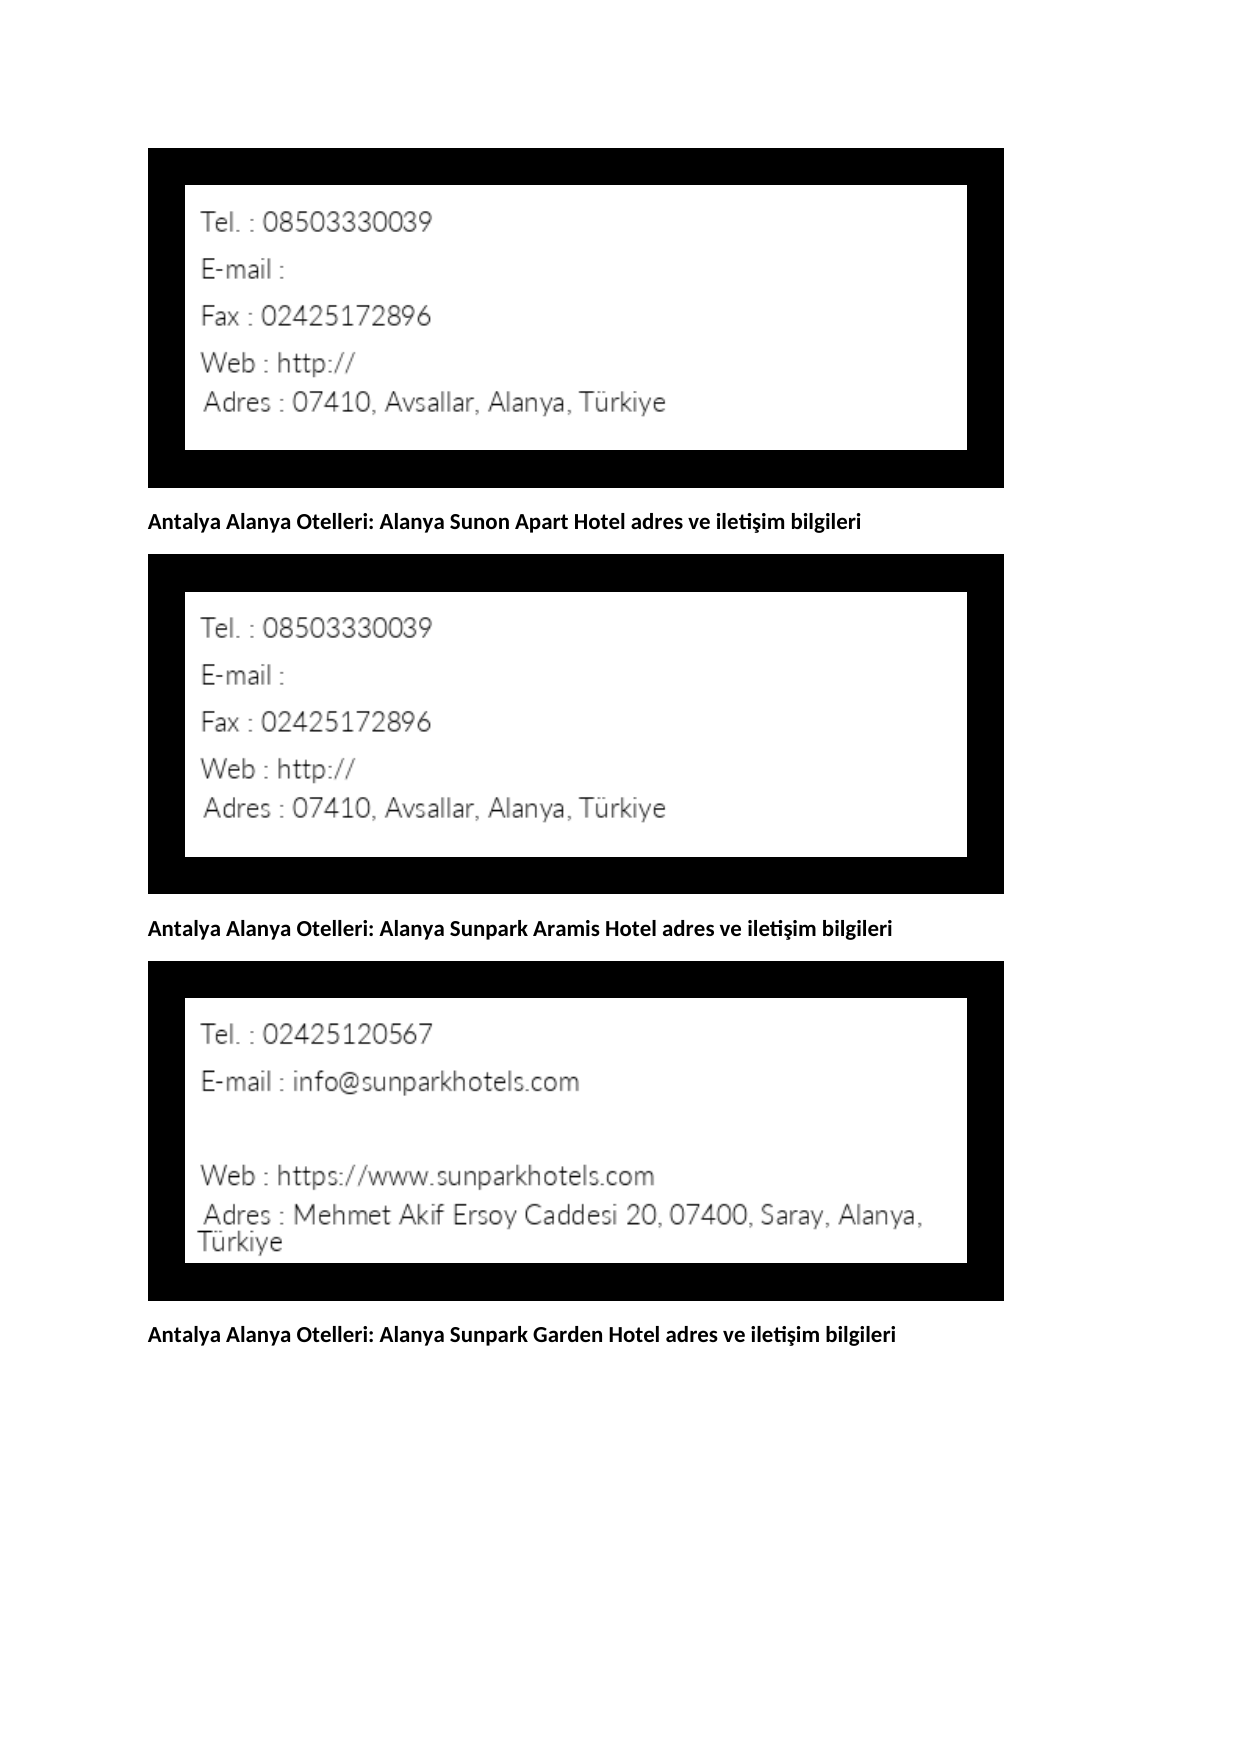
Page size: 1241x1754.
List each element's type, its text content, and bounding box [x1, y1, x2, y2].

text Antalya Alanya Otelleri: Alanya Sunpark Aramis Hotel adres ve iletişim bilgileri [148, 914, 1093, 942]
picture [185, 185, 967, 450]
picture [185, 998, 967, 1263]
text Antalya Alanya Otelleri: Alanya Sunon Apart Hotel adres ve iletişim bilgileri [148, 507, 1093, 535]
picture [185, 592, 967, 857]
text Antalya Alanya Otelleri: Alanya Sunpark Garden Hotel adres ve iletişim bilgileri [148, 1320, 1093, 1348]
